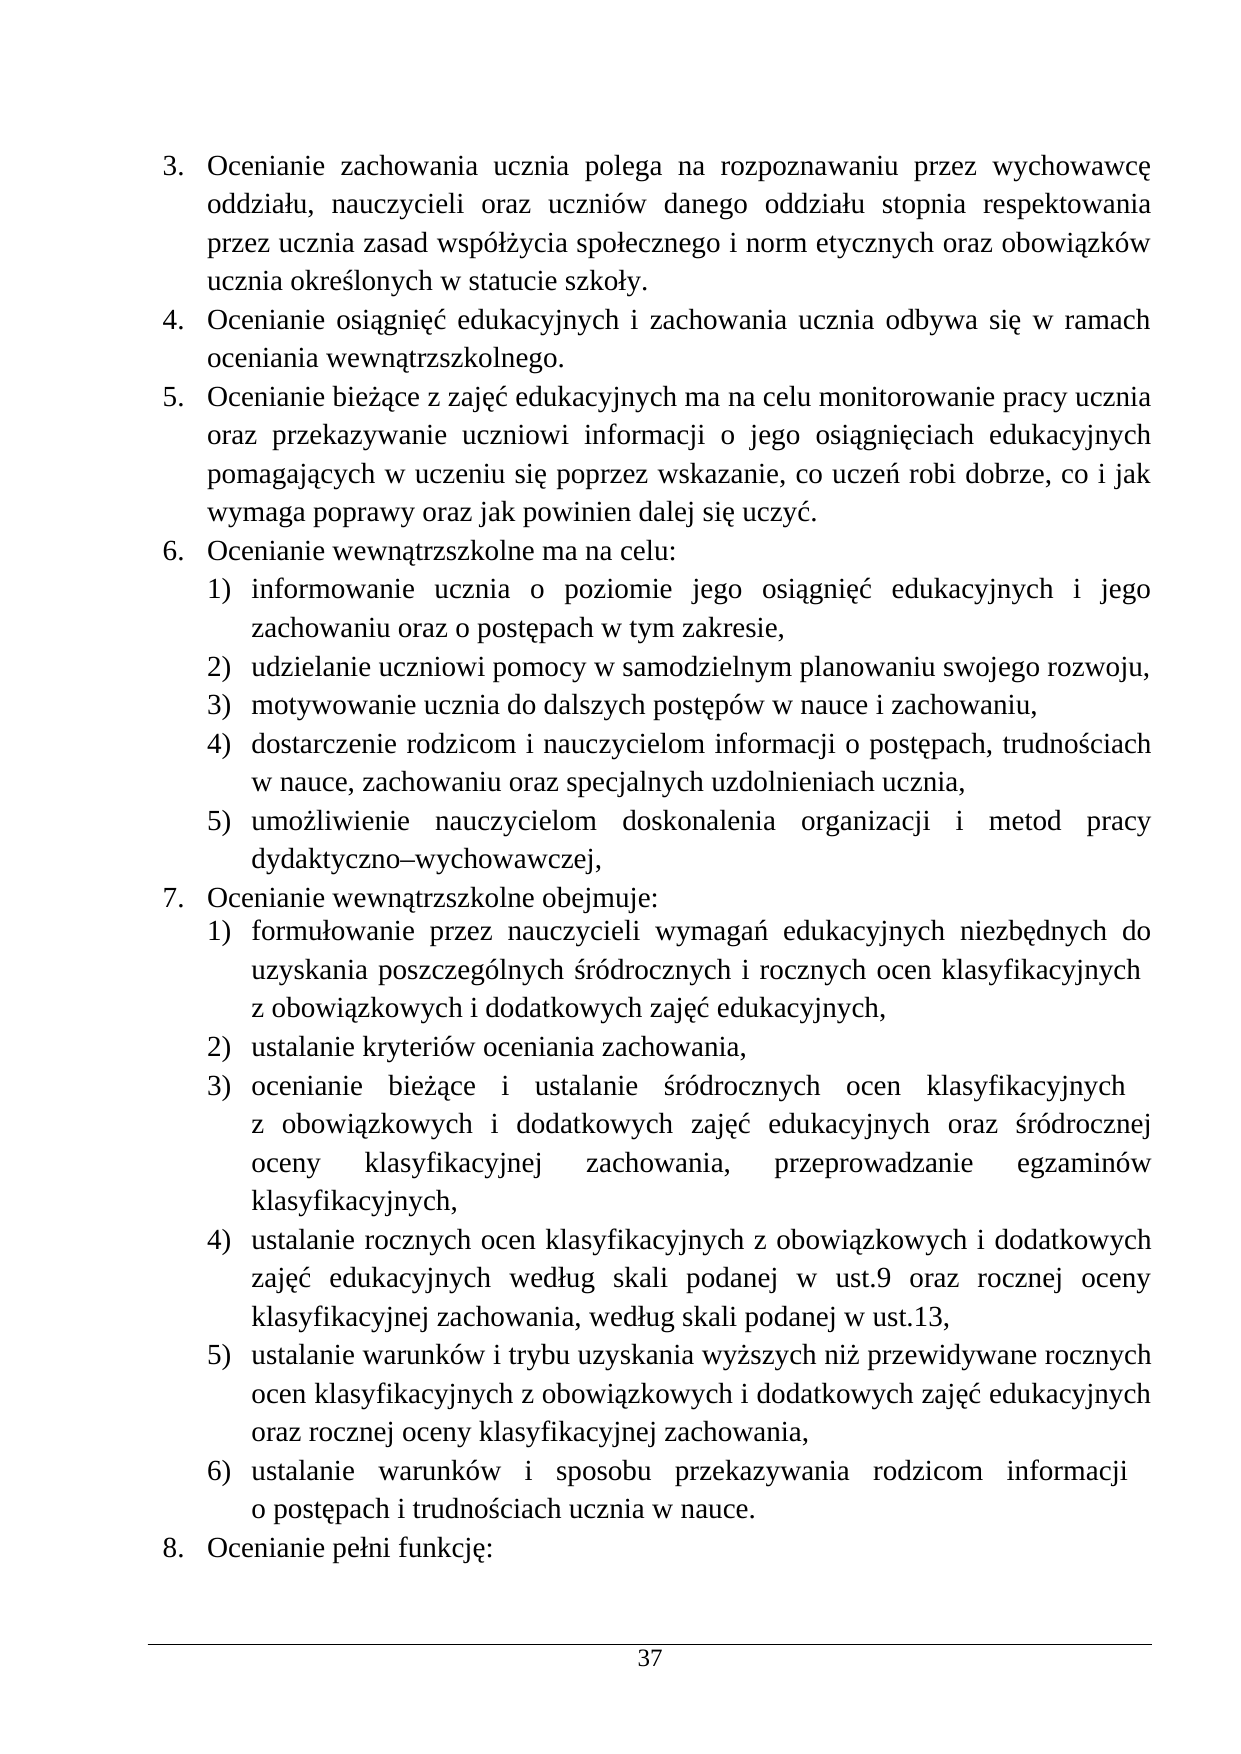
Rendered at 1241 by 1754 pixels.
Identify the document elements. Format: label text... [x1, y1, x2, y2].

list umożliwienie nauczycielom doskonalenia organizacji i metod pracy dydaktyczno–wychowawczej, [207, 803, 1152, 875]
list dostarczenie rodzicom i nauczycielom informacji o postępach, trudnościach w nauce, zachowaniu oraz specjalnych uzdolnieniach ucznia, [207, 726, 1152, 798]
list ustalanie rocznych ocen klasyfikacyjnych z obowiązkowych i dodatkowych zajęć edukacyjnych według skali podanej w ust.9 oraz rocznej oceny klasyfikacyjnej zachowania, według skali podanej w ust.13, [207, 1222, 1152, 1332]
list udzielanie uczniowi pomocy w samodzielnym planowaniu swojego rozwoju, [207, 649, 1152, 682]
list formułowanie przez nauczycieli wymagań edukacyjnych niezbędnych do uzyskania poszczególnych śródrocznych i rocznych ocen klasyfikacyjnych z obowiązkowych i dodatkowych zajęć edukacyjnych, [207, 913, 1152, 1024]
list Ocenianie pełni funkcję: [162, 1530, 1152, 1564]
list ustalanie kryteriów oceniania zachowania, [207, 1029, 1152, 1063]
list Ocenianie wewnątrzszkolne ma na celu: [162, 533, 1152, 567]
list ocenianie bieżące i ustalanie śródrocznych ocen klasyfikacyjnych z obowiązkowych i dodatkowych zajęć edukacyjnych oraz śródrocznej oceny klasyfikacyjnej zachowania, przeprowadzanie egzaminów klasyfikacyjnych, [207, 1068, 1152, 1217]
list ustalanie warunków i sposobu przekazywania rodzicom informacji o postępach i trudnościach ucznia w nauce. [207, 1453, 1152, 1525]
list Ocenianie wewnątrzszkolne obejmuje: [162, 880, 1152, 913]
list Ocenianie bieżące z zajęć edukacyjnych ma na celu monitorowanie pracy ucznia oraz przekazywanie uczniowi informacji o jego osiągnięciach edukacyjnych pomagających w uczeniu się poprzez wskazanie, co uczeń robi dobrze, co i jak wymaga poprawy oraz jak powinien dalej się uczyć. [162, 379, 1152, 528]
list Ocenianie zachowania ucznia polega na rozpoznawaniu przez wychowawcę oddziału, nauczycieli oraz uczniów danego oddziału stopnia respektowania przez ucznia zasad współżycia społecznego i norm etycznych oraz obowiązków ucznia określonych w statucie szkoły. [162, 148, 1152, 297]
list motywowanie ucznia do dalszych postępów w nauce i zachowaniu, [207, 687, 1152, 721]
list informowanie ucznia o poziomie jego osiągnięć edukacyjnych i jego zachowaniu oraz o postępach w tym zakresie, [207, 572, 1152, 644]
list Ocenianie osiągnięć edukacyjnych i zachowania ucznia odbywa się w ramach oceniania wewnątrzszkolnego. [162, 302, 1152, 374]
list ustalanie warunków i trybu uzyskania wyższych niż przewidywane rocznych ocen klasyfikacyjnych z obowiązkowych i dodatkowych zajęć edukacyjnych oraz rocznej oceny klasyfikacyjnej zachowania, [207, 1337, 1152, 1448]
